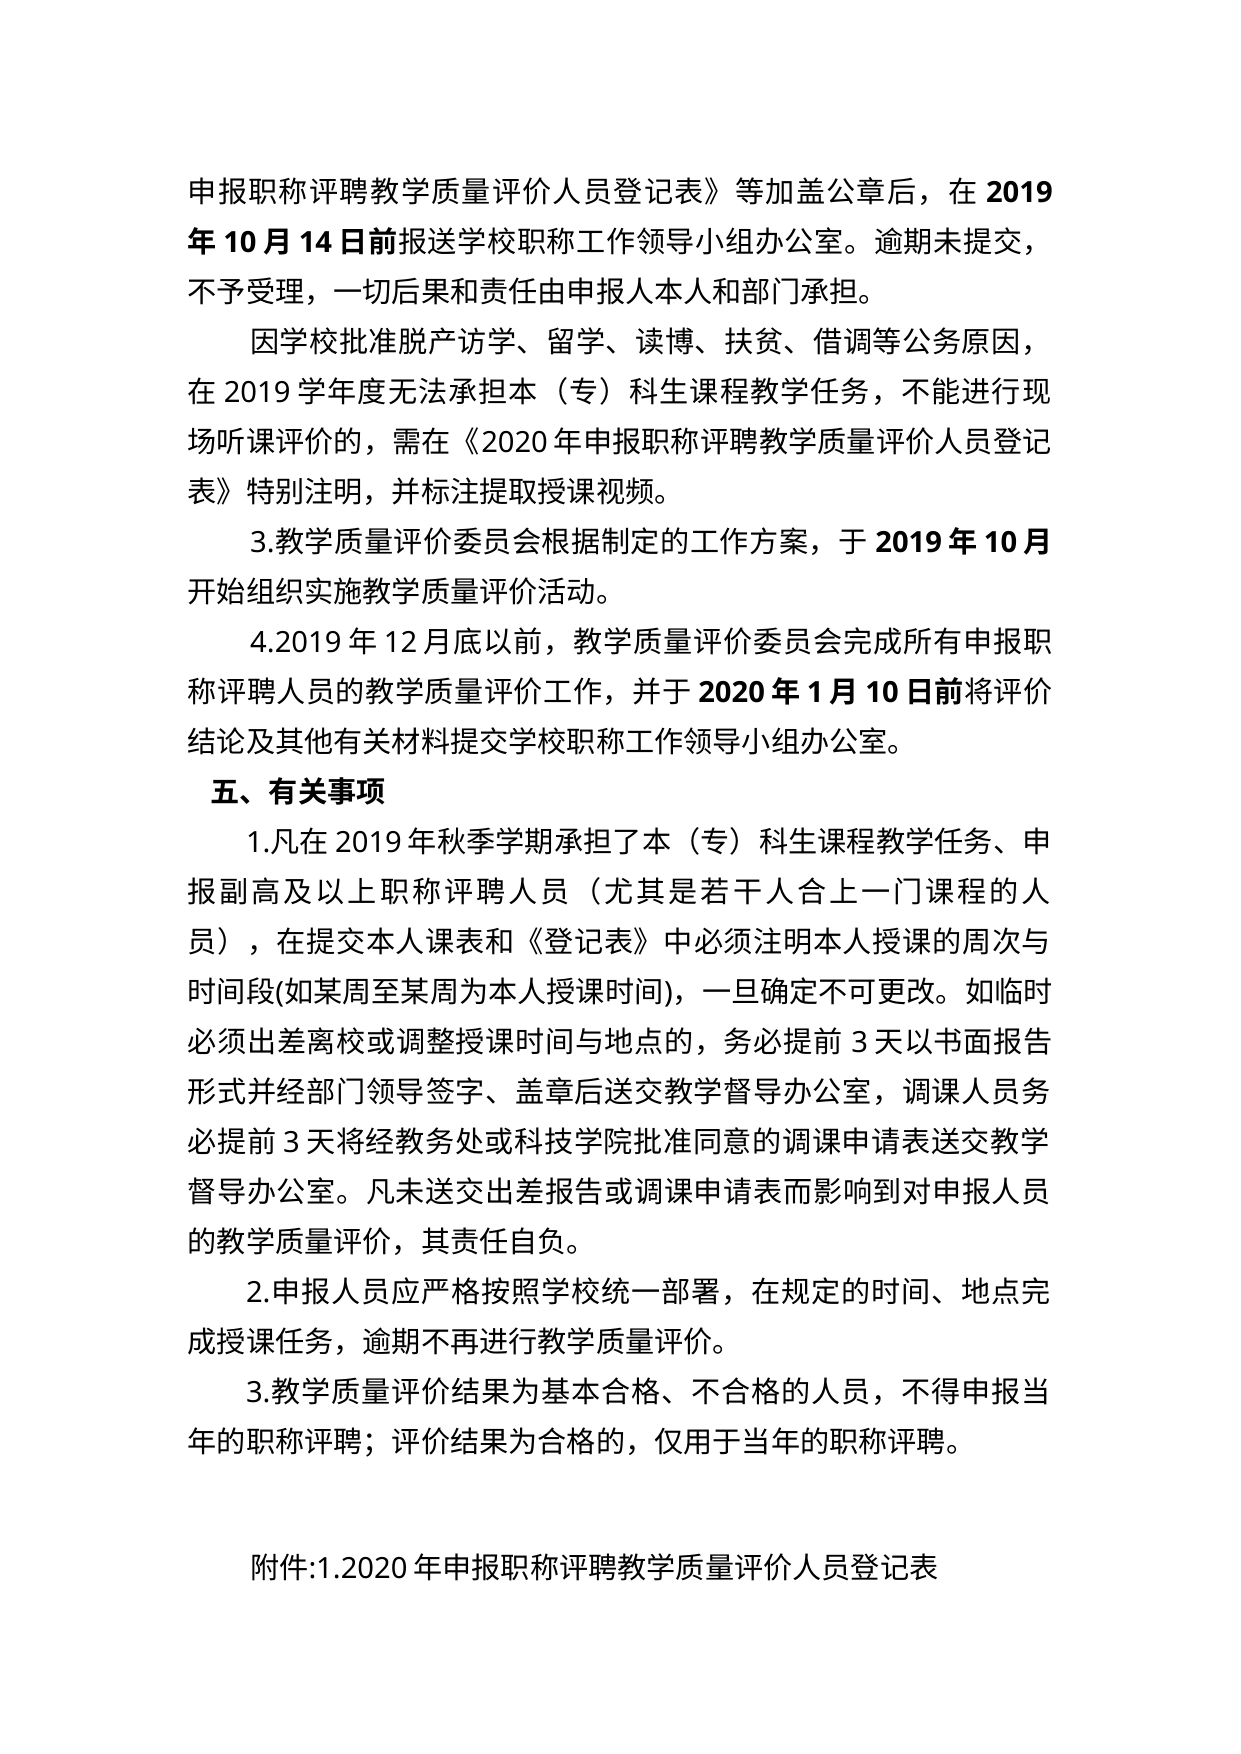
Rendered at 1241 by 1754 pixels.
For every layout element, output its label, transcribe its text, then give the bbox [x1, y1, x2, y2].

text 3.教学质量评价委员会根据制定的工作方案，于2019年10月开始组织实施教学质量评价活动。 [187, 512, 1053, 612]
text 附件:1.2020年申报职称评聘教学质量评价人员登记表 [187, 1524, 1053, 1587]
text 因学校批准脱产访学、留学、读博、扶贫、借调等公务原因，在2019学年度无法承担本（专）科生课程教学任务，不能进行现场听课评价的，需在《2020年申报职称评聘教学质量评价人员登记表》特别注明，并标注提取授课视频。 [187, 312, 1053, 512]
text 3.教学质量评价结果为基本合格、不合格的人员，不得申报当年的职称评聘；评价结果为合格的，仅用于当年的职称评聘。 [187, 1362, 1053, 1462]
text 4.2019年12月底以前，教学质量评价委员会完成所有申报职称评聘人员的教学质量评价工作，并于2020年1月10日前将评价结论及其他有关材料提交学校职称工作领导小组办公室。 [187, 612, 1053, 762]
text 2.申报人员应严格按照学校统一部署，在规定的时间、地点完成授课任务，逾期不再进行教学质量评价。 [187, 1262, 1053, 1362]
text 1.凡在2019年秋季学期承担了本（专）科生课程教学任务、申报副高及以上职称评聘人员（尤其是若干人合上一门课程的人员），在提交本人课表和《登记表》中必须注明本人授课的周次与时间段(如某周至某周为本人授课时间)，一旦确定不可更改。如临时必须出差离校或调整授课时间与地点的，务必提前3天以书面报告形式并经部门领导签字、盖章后送交教学督导办公室，调课人员务必提前3天将经教务处或科技学院批准同意的调课申请表送交教学督导办公室。凡未送交出差报告或调课申请表而影响到对申报人员的教学质量评价，其责任自负。 [187, 812, 1053, 1262]
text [187, 162, 1053, 312]
text 五、有关事项 [187, 762, 1053, 812]
